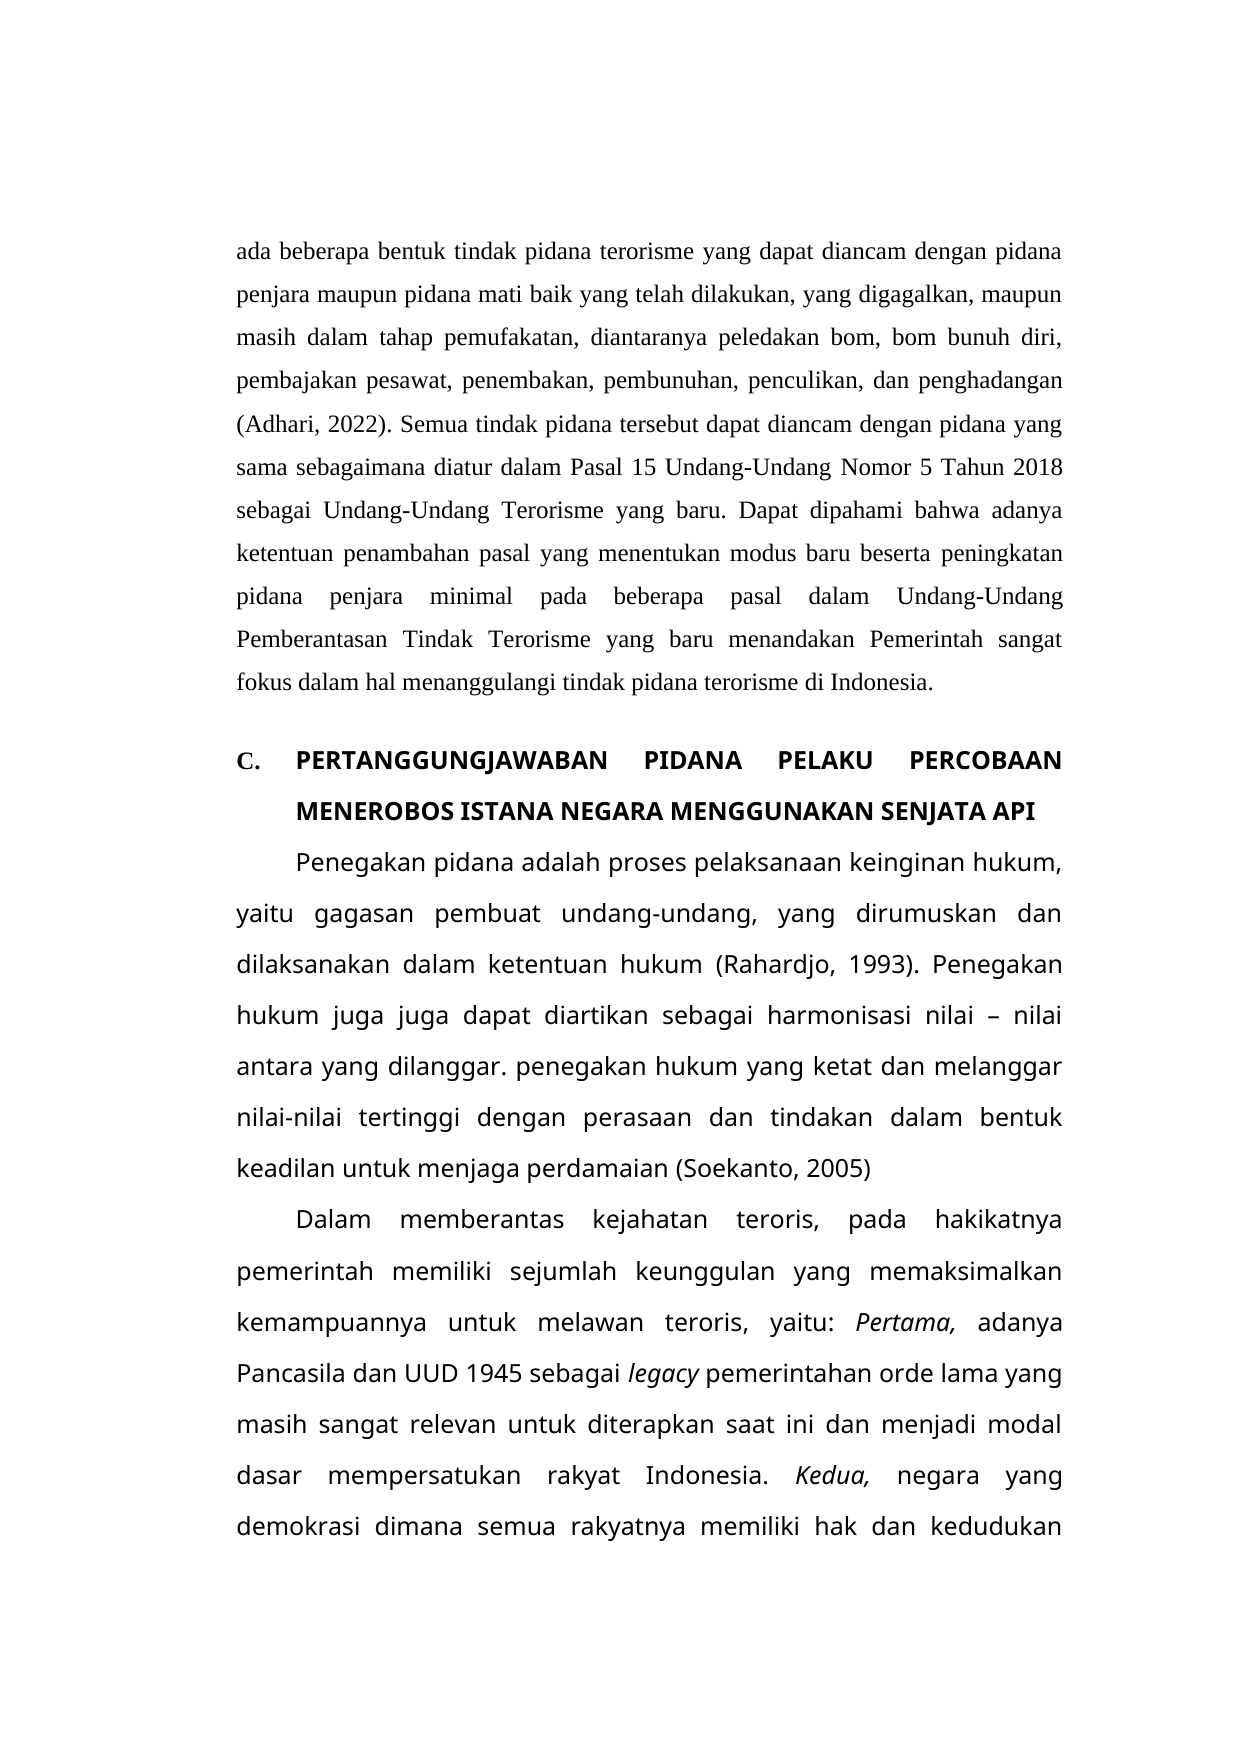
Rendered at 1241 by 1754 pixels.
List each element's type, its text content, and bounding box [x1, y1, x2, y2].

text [236, 236, 1063, 696]
text Penegakan pidana adalah proses pelaksanaan keinginan hukum, yaitu gagasan pembuat undang-undang, yang dirumuskan dan dilaksanakan dalam ketentuan hukum (Rahardjo, 1993). Penegakan hukum juga juga dapat diartikan sebagai harmonisasi nilai – nilai antara yang dilanggar. penegakan hukum yang ketat dan melanggar nilai-nilai tertinggi dengan perasaan dan tindakan dalam bentuk keadilan untuk menjaga perdamaian (Soekanto, 2005) [236, 845, 1063, 1185]
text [236, 1202, 1063, 1542]
subtitle PERTANGGUNGJAWABAN PIDANA PELAKU PERCOBAAN MENEROBOS ISTANA NEGARA MENGGUNAKAN SENJATA API [236, 743, 1063, 828]
